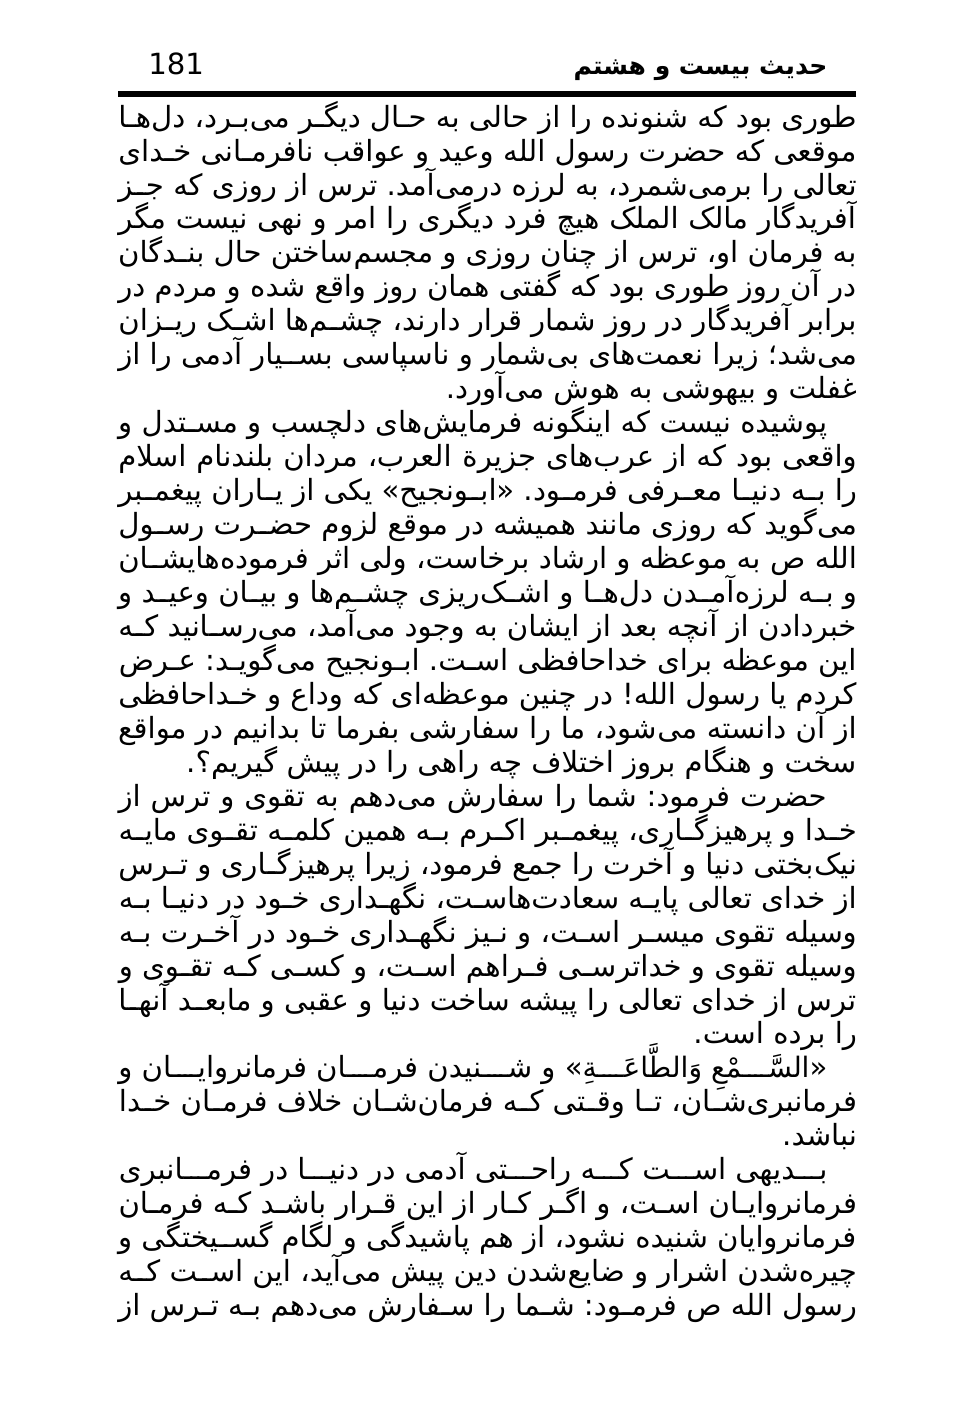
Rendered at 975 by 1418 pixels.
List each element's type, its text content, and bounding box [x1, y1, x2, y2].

text «السَّمْعِ وَالطَّاعَةِ» و شنیدن فرمان فرمانروایان و فرمانبری‌شان، تا وقتی که فرمان‌شان خلاف فرمان خدا نباشد. [118, 1051, 857, 1153]
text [118, 1153, 857, 1322]
text پوشیده نیست که اینگونه فرمایش‌های دلچسب و مستدل و واقعی بود که از عرب‌های جزیرة العرب، مردان بلندنام اسلام را به دنیا معرفی فرمود. «ابونجیح» یکی از یاران پیغمبر می‌گوید که روزی مانند همیشه در موقع لزوم حضرت رسول الله ص به موعظه و ارشاد برخاست، ولی اثر فرموده‌هایشان و به لرزه‌آمدن دل‌ها و اشک‌ریزی چشم‌ها و بیان وعید و خبردادن از آنچه بعد از ایشان به وجود می‌آمد، می‌رسانید که این موعظه برای خداحافظی است. ابونجیح می‌گوید: عرض کردم یا رسول الله! در چنین موعظه‌ای که وداع و خداحافظی از آن دانسته می‌شود، ما را سفارشی بفرما تا بدانیم در مواقع سخت و هنگام بروز اختلاف چه راهی را در پیش گیریم؟. [118, 406, 857, 779]
text حضرت فرمود: شما را سفارش می‌دهم به تقوی و ترس از خدا و پرهیزگاری، پیغمبر اکرم به همین کلمه تقوی مایه نیک‌بختی دنیا و آخرت را جمع فرمود، زیرا پرهیزگاری و ترس از خدای تعالی پایه سعادت‌هاست، نگهداری خود در دنیا به وسیله تقوی میسر است، و نیز نگهداری خود در آخرت به وسیله تقوی و خداترسی فراهم است، و کسی که تقوی و ترس از خدای تعالی را پیشه ساخت دنیا و عقبی و مابعد آنها را برده است. [118, 779, 857, 1051]
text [118, 100, 857, 406]
